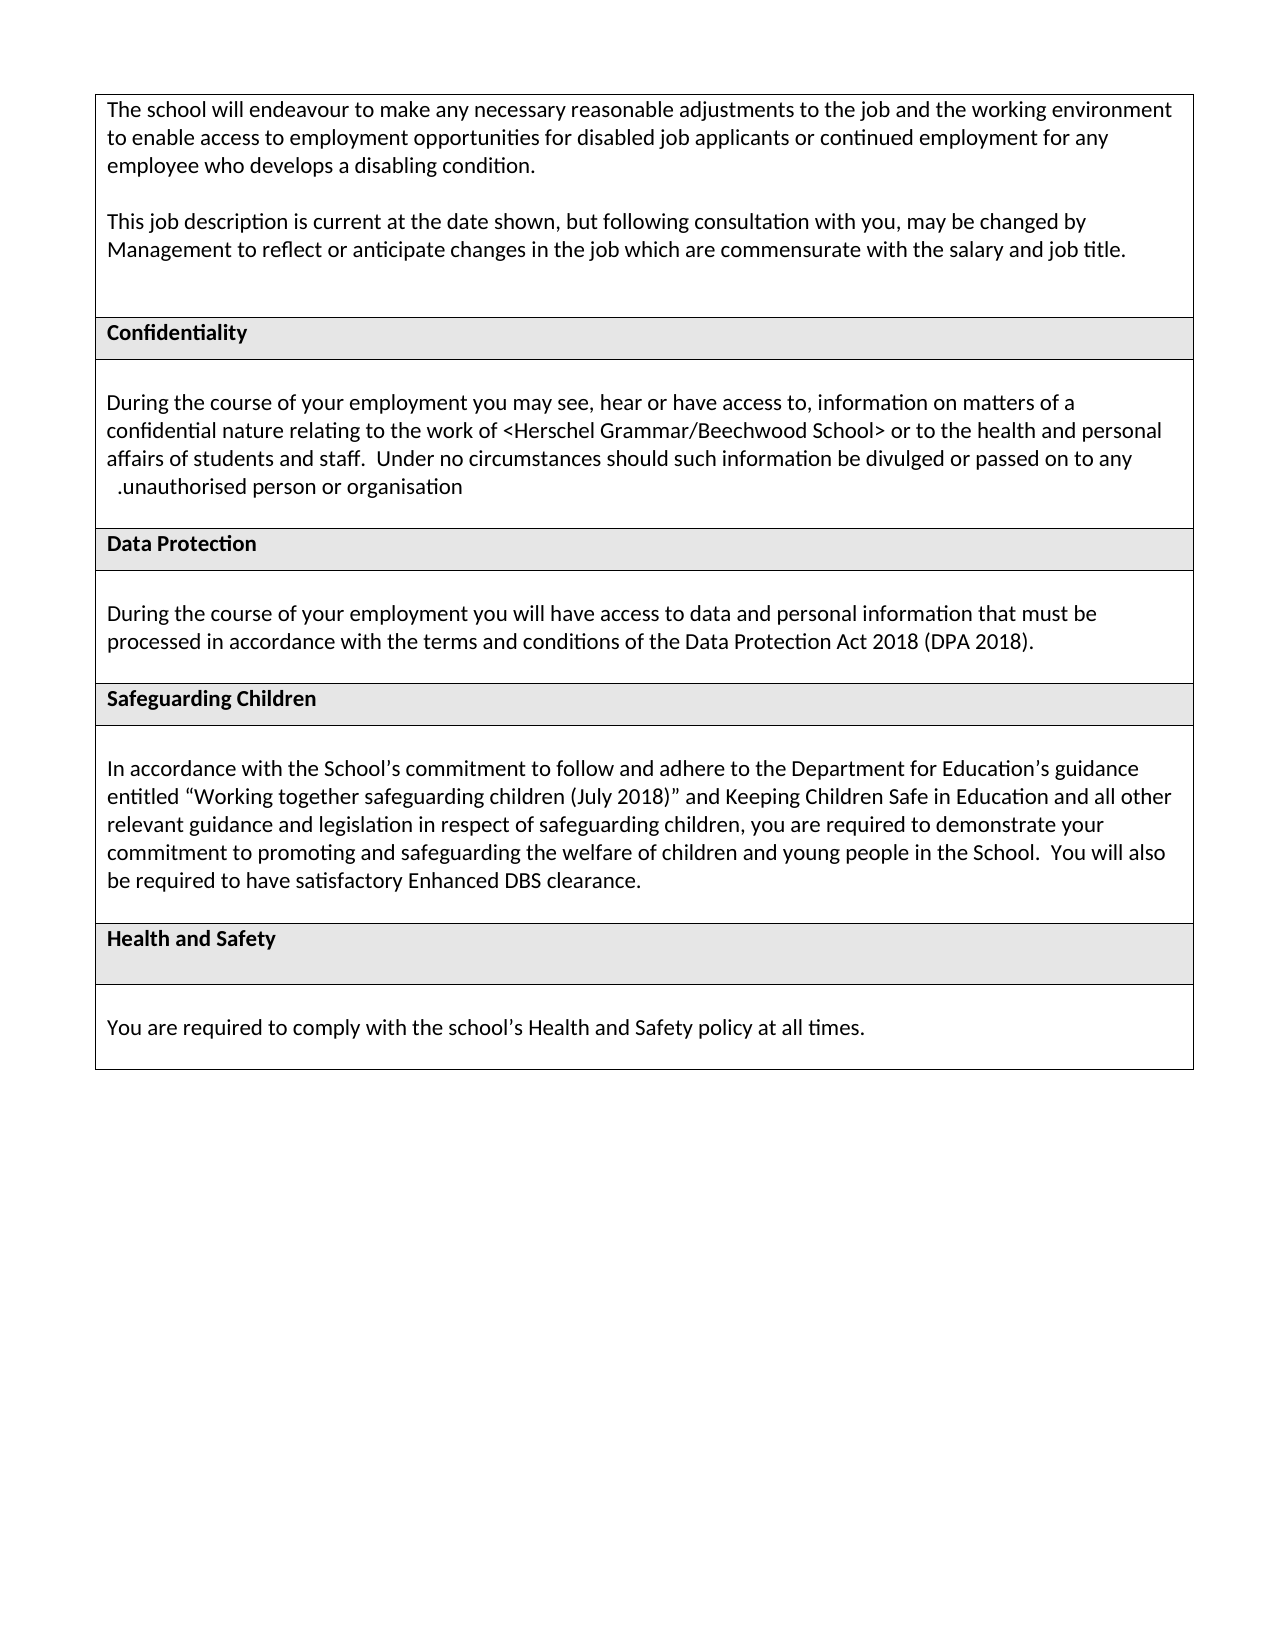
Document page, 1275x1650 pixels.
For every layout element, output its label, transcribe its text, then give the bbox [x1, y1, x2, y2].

table_cell During the course of your employment you may see, hear or have access to, information on matters of a confidential nature relating to the work of <Herschel Grammar/Beechwood School> or to the health and personal affairs of students and staff. Under no circumstances should such information be divulged or passed on to any unauthorised person or organisation. [96, 360, 1193, 528]
table_cell You are required to comply with the school’s Health and Safety policy at all times. [96, 985, 1193, 1069]
table_cell During the course of your employment you will have access to data and personal information that must be processed in accordance with the terms and conditions of the Data Protection Act 2018 (DPA 2018). [96, 571, 1193, 683]
table_cell Data Protection [96, 529, 1193, 570]
table_cell Confidentiality [96, 318, 1193, 359]
table_cell Safeguarding Children [96, 684, 1193, 725]
table_cell In accordance with the School’s commitment to follow and adhere to the Department for Education’s guidance entitled “Working together safeguarding children (July 2018)” and Keeping Children Safe in Education and all other relevant guidance and legislation in respect of safeguarding children, you are required to demonstrate your commitment to promoting and safeguarding the welfare of children and young people in the School. You will also be required to have satisfactory Enhanced DBS clearance. [96, 726, 1193, 923]
table_cell Health and Safety [96, 924, 1193, 984]
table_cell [96, 95, 1193, 317]
